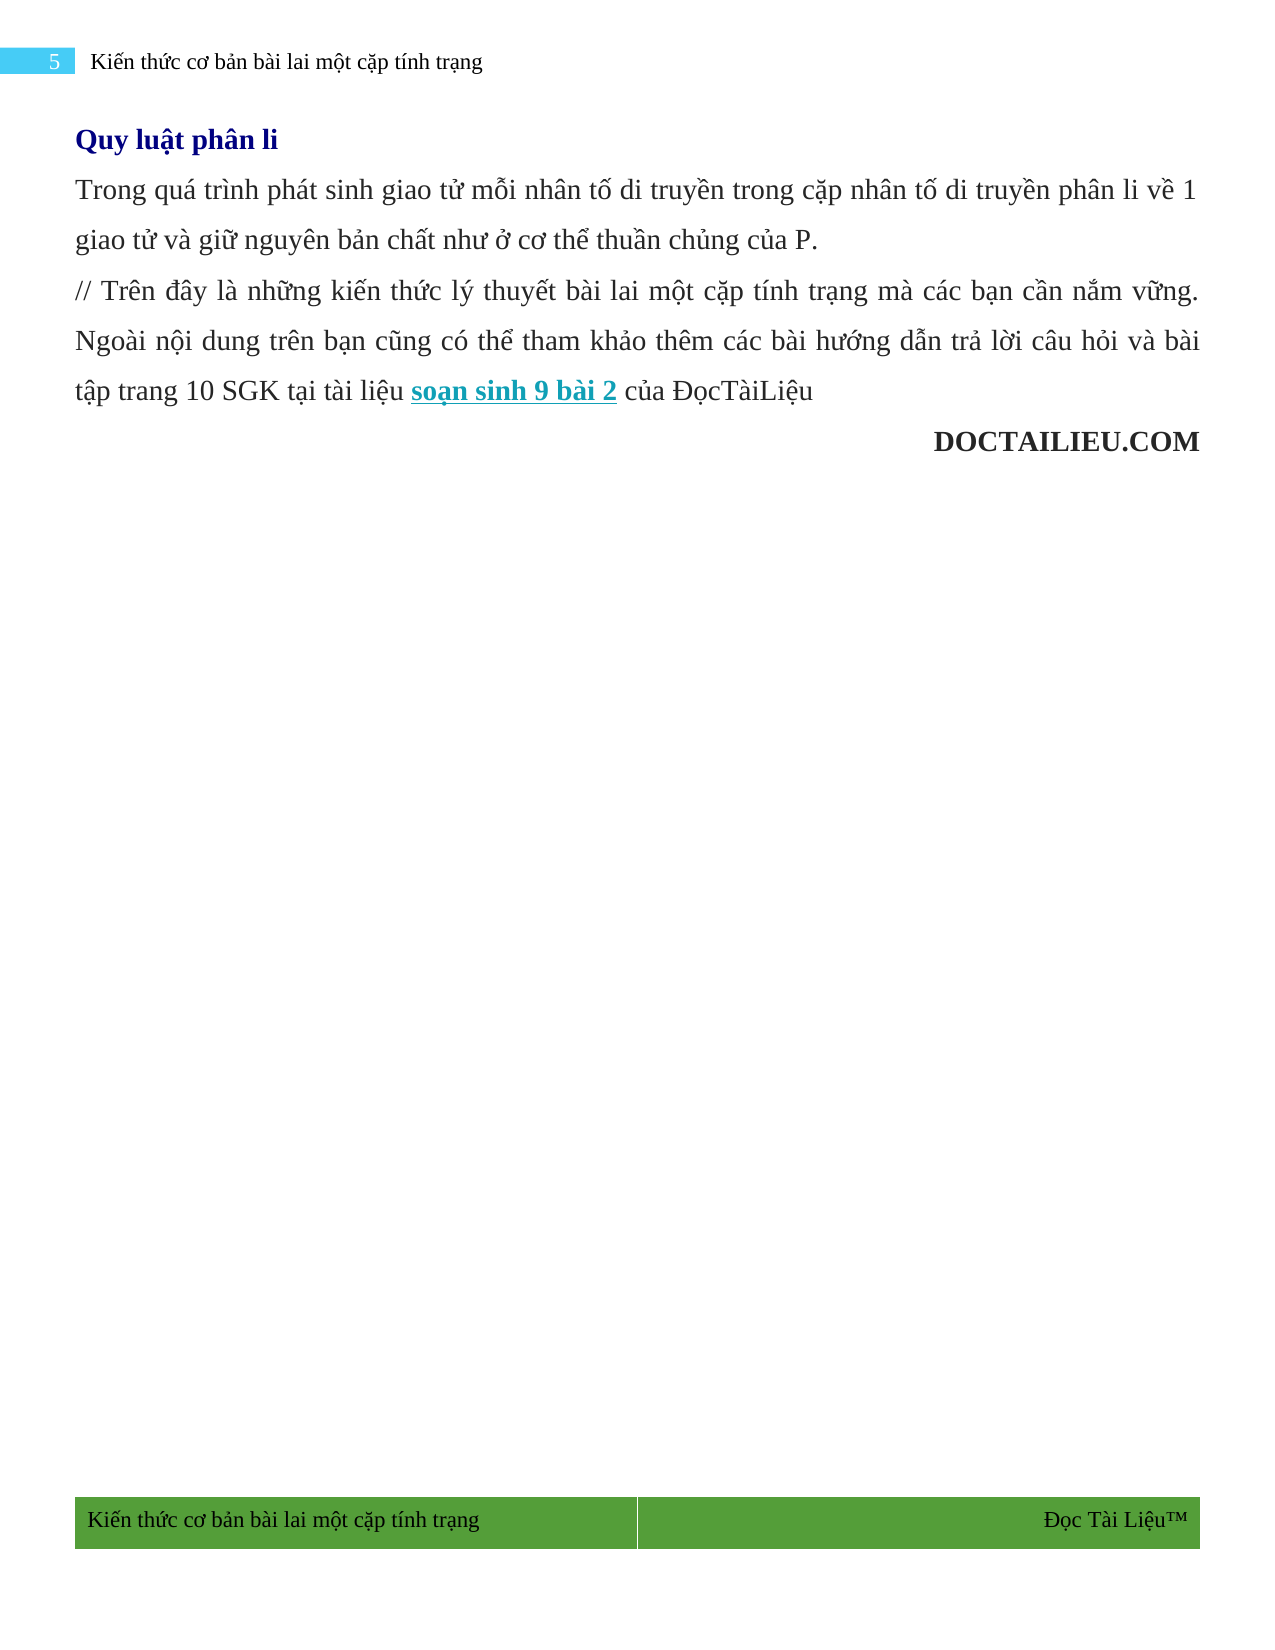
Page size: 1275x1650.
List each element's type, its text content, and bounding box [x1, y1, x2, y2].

text Trong quá trình phát sinh giao tử mỗi nhân tố di truyền trong cặp nhân tố di truyền phân li về 1 giao tử và giữ nguyên bản chất như ở cơ thể thuần chủng của P. [75, 172, 1200, 256]
text Quy luật phân li [75, 122, 1200, 155]
text DOCTAILIEU.COM [75, 424, 1200, 457]
text // Trên đây là những kiến thức lý thuyết bài lai một cặp tính trạng mà các bạn cần nắm vững. Ngoài nội dung trên bạn cũng có thể tham khảo thêm các bài hướng dẫn trả lời câu hỏi và bài tập trang 10 SGK tại tài liệu soạn sinh 9 bài 2 của ĐọcTàiLiệu [75, 273, 1200, 407]
